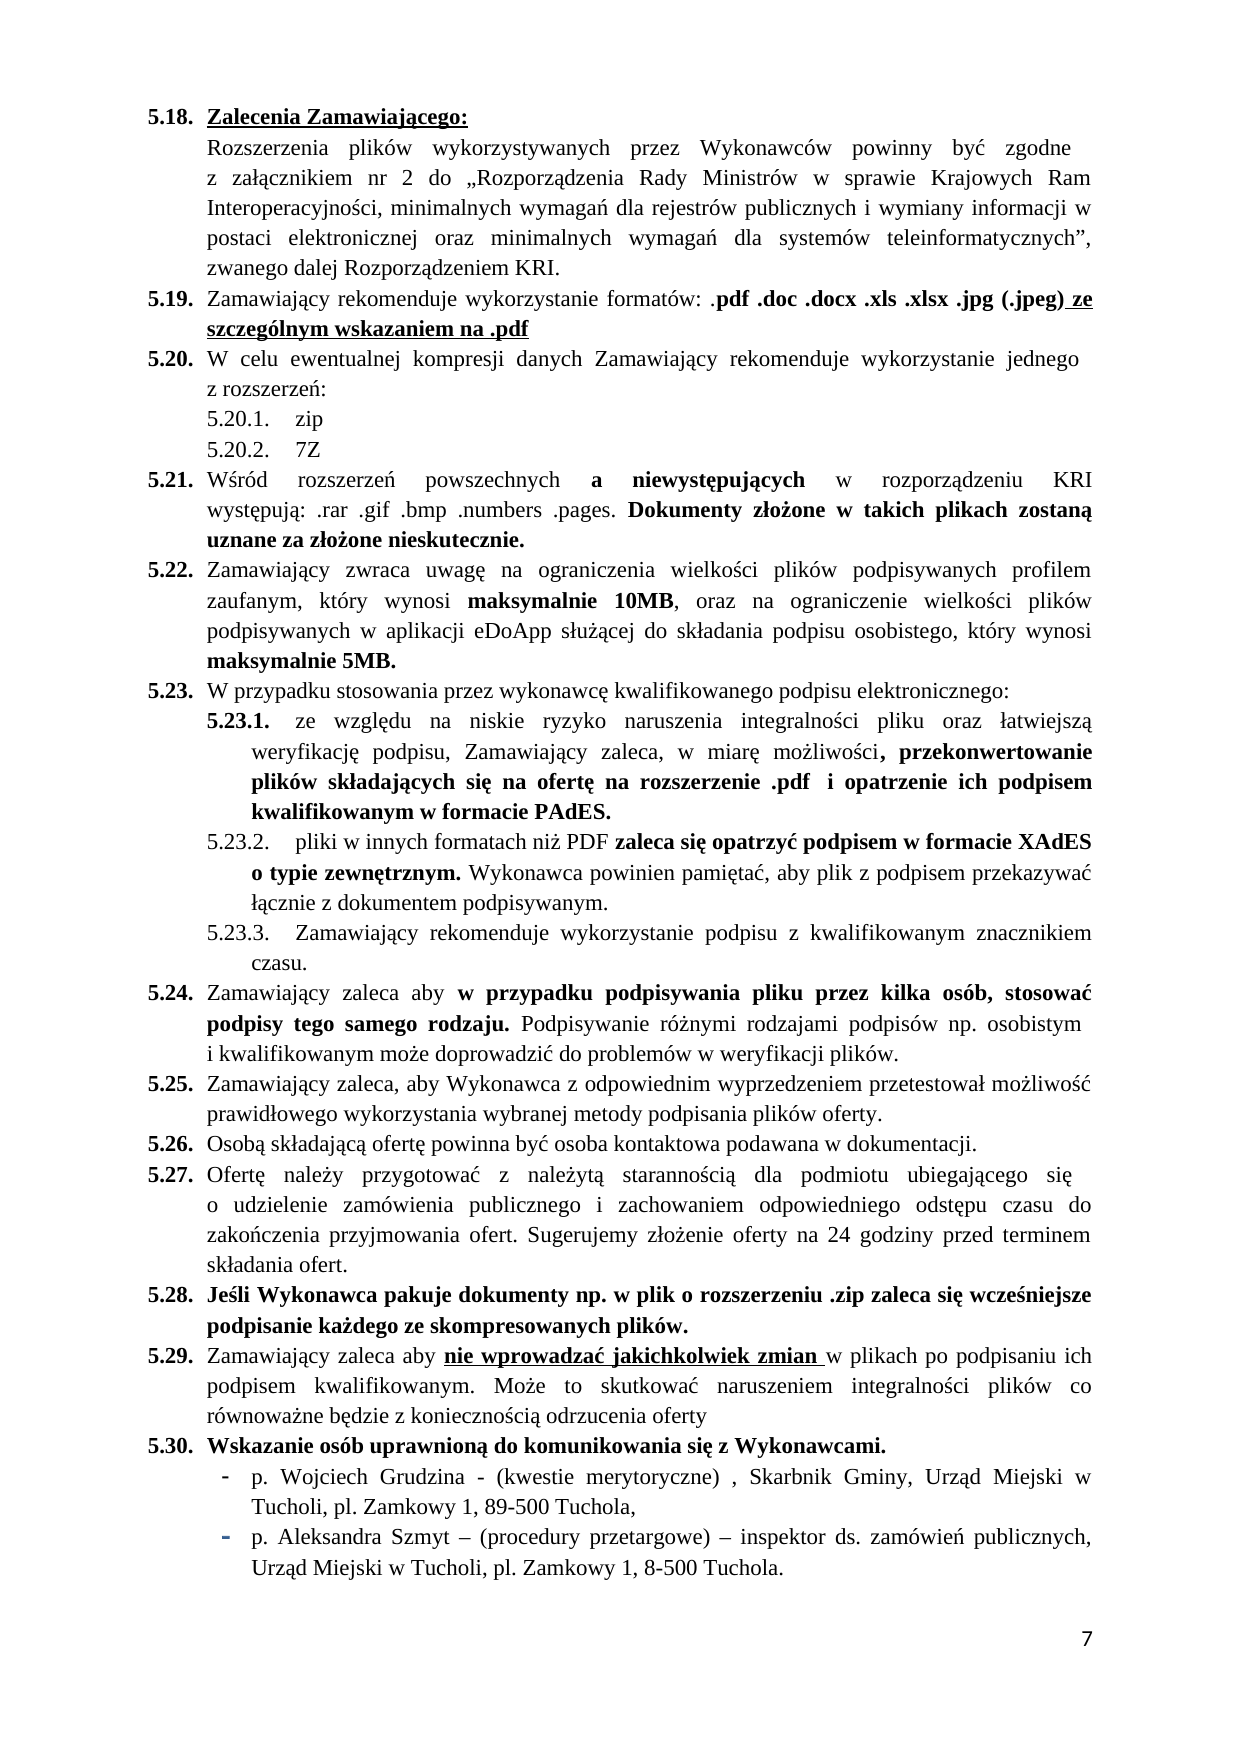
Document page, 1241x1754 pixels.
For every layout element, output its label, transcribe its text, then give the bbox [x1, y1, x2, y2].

list Wskazanie osób uprawnioną do komunikowania się z Wykonawcami. [148, 1433, 1083, 1459]
list Zamawiający rekomenduje wykorzystanie podpisu z kwalifikowanym znacznikiem czasu. [207, 919, 1093, 976]
list Ofertę należy przygotować z należytą starannością dla podmiotu ubiegającego się o udzielenie zamówienia publicznego i zachowaniem odpowiedniego odstępu czasu do zakończenia przyjmowania ofert. Sugerujemy złożenie oferty na 24 godziny przed terminem składania ofert. [148, 1161, 1093, 1278]
list W celu ewentualnej kompresji danych Zamawiający rekomenduje wykorzystanie jednego z rozszerzeń: [148, 345, 1093, 402]
list Zamawiający rekomenduje wykorzystanie formatów: .pdf .doc .docx .xls .xlsx .jpg (.jpeg) ze szczególnym wskazaniem na .pdf [148, 285, 1093, 341]
list ze względu na niskie ryzyko naruszenia integralności pliku oraz łatwiejszą weryfikację podpisu, Zamawiający zaleca, w miarę możliwości, przekonwertowanie plików składających się na ofertę na rozszerzenie .pdf i opatrzenie ich podpisem kwalifikowanym w formacie PAdES. [207, 708, 1093, 824]
list W przypadku stosowania przez wykonawcę kwalifikowanego podpisu elektronicznego: [148, 677, 1093, 704]
list pliki w innych formatach niż PDF zaleca się opatrzyć podpisem w formacie XAdES o typie zewnętrznym. Wykonawca powinien pamiętać, aby plik z podpisem przekazywać łącznie z dokumentem podpisywanym. [207, 828, 1093, 915]
list 7Z [207, 436, 1093, 462]
list Jeśli Wykonawca pakuje dokumenty np. w plik o rozszerzeniu .zip zaleca się wcześniejsze podpisanie każdego ze skompresowanych plików. [148, 1282, 1093, 1338]
list p. Aleksandra Szmyt – (procedury przetargowe) – inspektor ds. zamówień publicznych, Urząd Miejski w Tucholi, pl. Zamkowy 1, 8-500 Tuchola. [221, 1523, 1093, 1580]
list p. Wojciech Grudzina - (kwestie merytoryczne) , Skarbnik Gminy, Urząd Miejski w Tucholi, pl. Zamkowy 1, 89-500 Tuchola, [221, 1463, 1093, 1519]
list Zalecenia Zamawiającego: [148, 103, 1093, 130]
list Zamawiający zaleca aby w przypadku podpisywania pliku przez kilka osób, stosować podpisy tego samego rodzaju. Podpisywanie różnymi rodzajami podpisów np. osobistym i kwalifikowanym może doprowadzić do problemów w weryfikacji plików. [148, 979, 1093, 1066]
list zip [207, 406, 1093, 432]
text Rozszerzenia plików wykorzystywanych przez Wykonawców powinny być zgodne z załącznikiem nr 2 do „Rozporządzenia Rady Ministrów w sprawie Krajowych Ram Interoperacyjności, minimalnych wymagań dla rejestrów publicznych i wymiany informacji w postaci elektronicznej oraz minimalnych wymagań dla systemów teleinformatycznych”, zwanego dalej Rozporządzeniem KRI. [207, 134, 1093, 281]
list Osobą składającą ofertę powinna być osoba kontaktowa podawana w dokumentacji. [148, 1131, 1093, 1157]
list Wśród rozszerzeń powszechnych a niewystępujących w rozporządzeniu KRI występują: .rar .gif .bmp .numbers .pages. Dokumenty złożone w takich plikach zostaną uznane za złożone nieskutecznie. [148, 466, 1093, 553]
list Zamawiający zaleca, aby Wykonawca z odpowiednim wyprzedzeniem przetestował możliwość prawidłowego wykorzystania wybranej metody podpisania plików oferty. [148, 1070, 1093, 1127]
list Zamawiający zaleca aby nie wprowadzać jakichkolwiek zmian w plikach po podpisaniu ich podpisem kwalifikowanym. Może to skutkować naruszeniem integralności plików co równoważne będzie z koniecznością odrzucenia oferty [148, 1342, 1093, 1429]
list Zamawiający zwraca uwagę na ograniczenia wielkości plików podpisywanych profilem zaufanym, który wynosi maksymalnie 10MB, oraz na ograniczenie wielkości plików podpisywanych w aplikacji eDoApp służącej do składania podpisu osobistego, który wynosi maksymalnie 5MB. [148, 557, 1093, 673]
